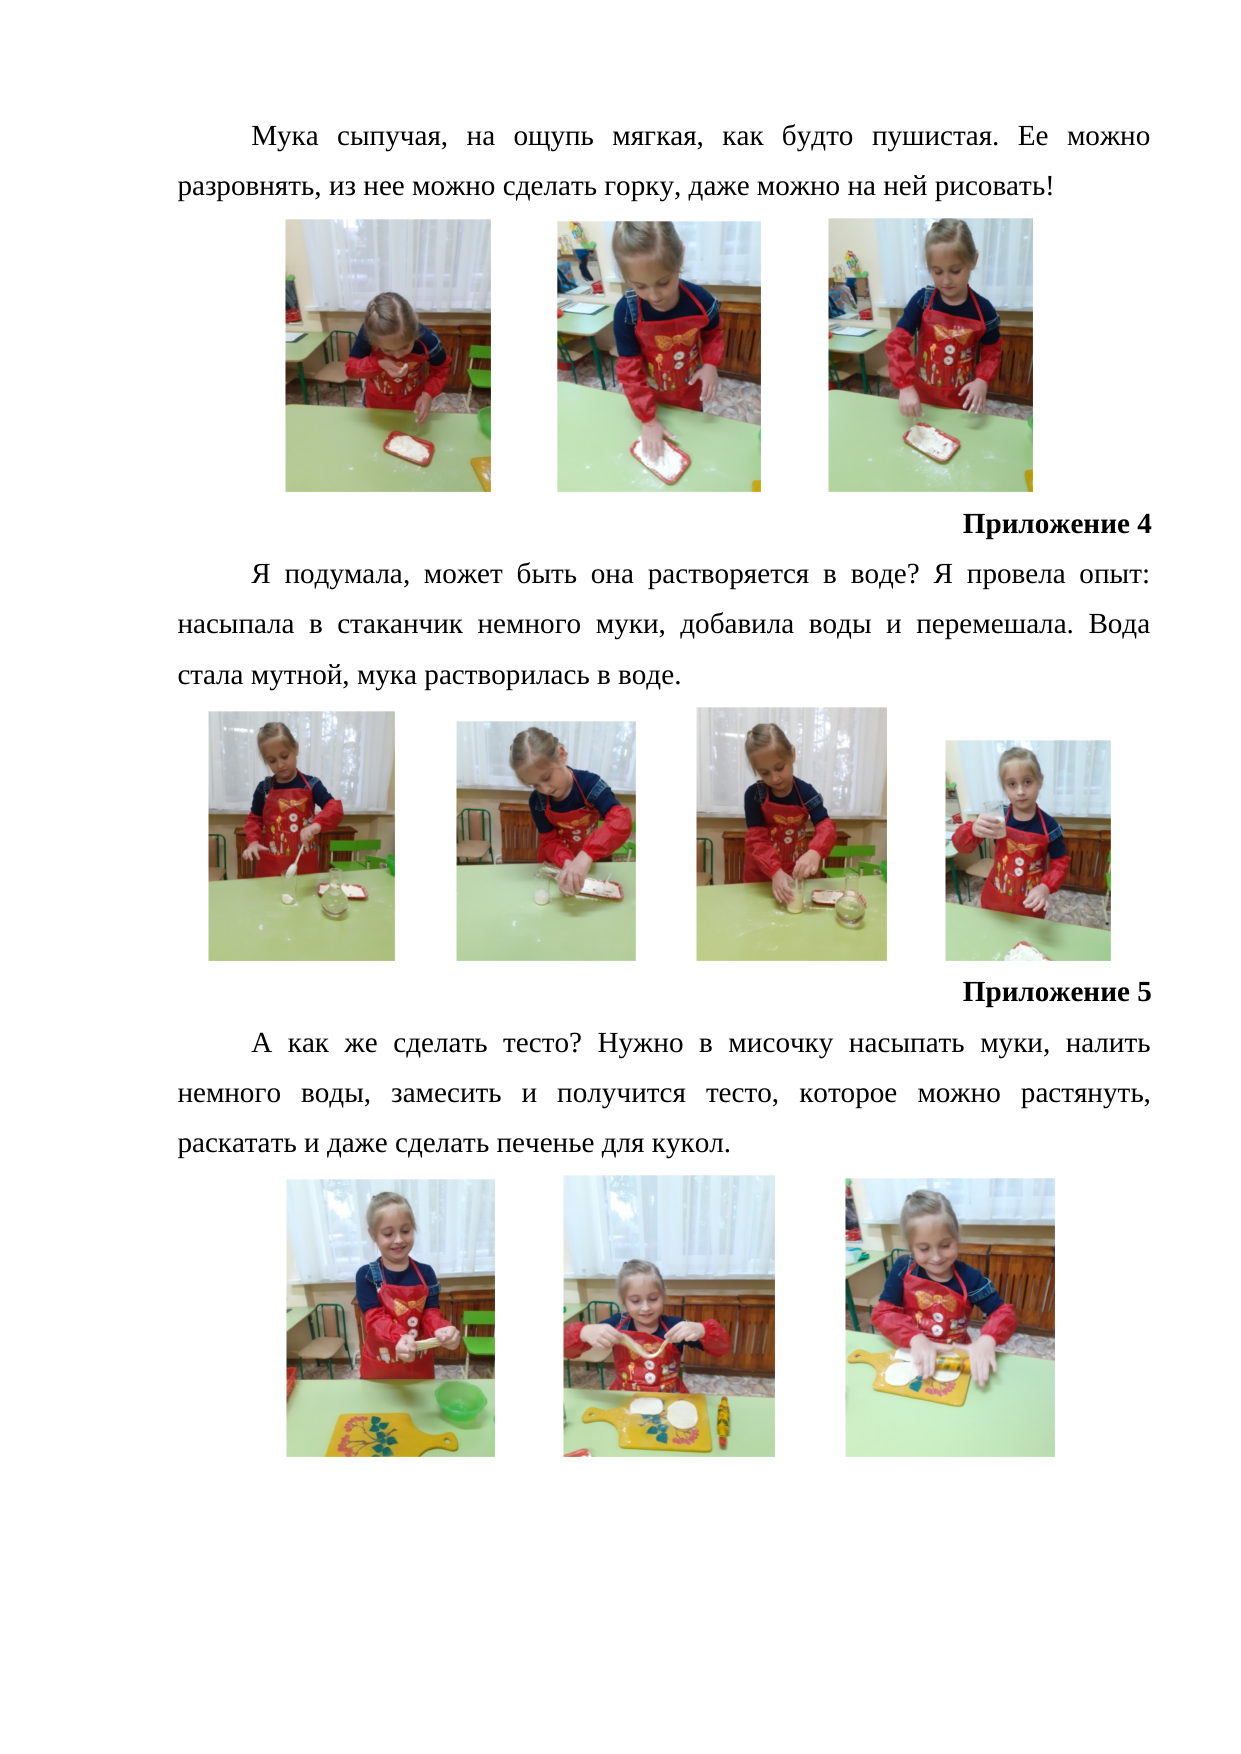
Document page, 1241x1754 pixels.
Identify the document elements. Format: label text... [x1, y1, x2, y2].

picture [209, 712, 394, 960]
text Приложение 4 [177, 506, 1152, 539]
picture [558, 222, 761, 491]
picture [846, 1179, 1055, 1456]
picture [287, 1180, 495, 1456]
picture [457, 722, 635, 960]
text Мука сыпучая, на ощупь мягкая, как будто пушистая. Ее можно разровнять, из нее можно сделать горку, даже можно на ней рисовать! [177, 118, 1152, 202]
picture [946, 741, 1110, 961]
text Я подумала, может быть она растворяется в воде? Я провела опыт: насыпала в стаканчик немного муки, добавила воды и перемешала. Вода стала мутной, мука растворилась в воде. [177, 556, 1152, 691]
picture [564, 1176, 775, 1457]
text А как же сделать тесто? Нужно в мисочку насыпать муки, налить немного воды, замесить и получится тесто, которое можно растянуть, раскатать и даже сделать печенье для кукол. [177, 1025, 1152, 1159]
text Приложение 5 [177, 974, 1152, 1008]
picture [286, 220, 491, 491]
picture [829, 219, 1033, 491]
picture [697, 708, 887, 960]
